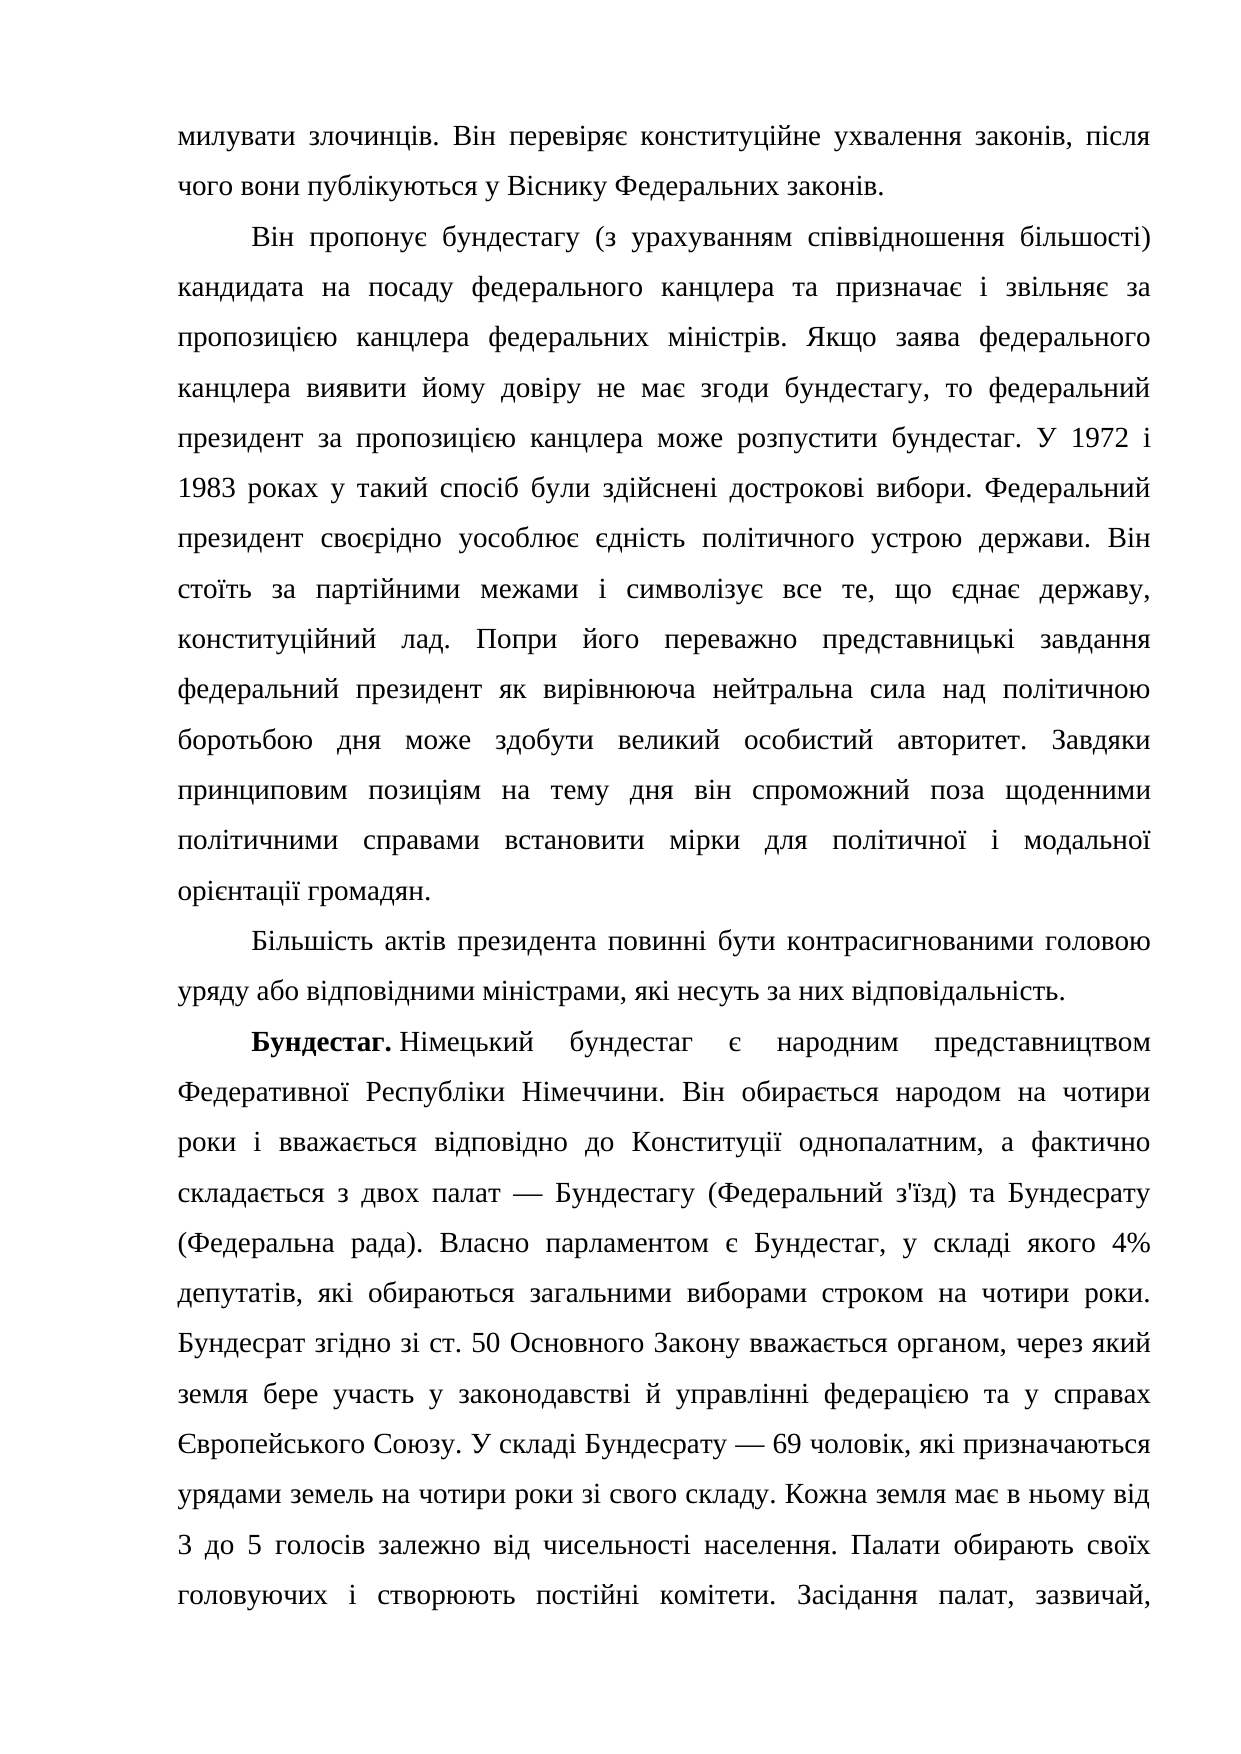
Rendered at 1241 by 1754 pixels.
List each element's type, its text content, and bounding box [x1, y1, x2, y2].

text Він пропонує бундестагу (з урахуванням співвідношення більшості) кандидата на посаду федерального канцлера та призначає і звільняє за пропозицією канцлера федеральних міністрів. Якщо заява федерального канцлера виявити йому довіру не має згоди бундестагу, то федеральний президент за пропозицією канцлера може розпустити бундестаг. У 1972 і 1983 роках у такий спосіб були здійснені дострокові вибори. Федеральний президент своєрідно уособлює єдність політичного устрою держави. Він стоїть за партійними межами і символізує все те, що єднає державу, конституційний лад. Попри його переважно представницькі завдання федеральний президент як вирівнююча нейтральна сила над політичною боротьбою дня може здобути великий особистий авторитет. Завдяки принциповим позиціям на тему дня він спроможний поза щоденними політичними справами встановити мірки для політичної і модальної орієнтації громадян. [177, 219, 1152, 906]
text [177, 1024, 1152, 1611]
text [177, 118, 1152, 202]
text Більшість актів президента повинні бути контрасигнованими головою уряду або відповідними міністрами, які несуть за них відповідальність. [177, 923, 1152, 1007]
